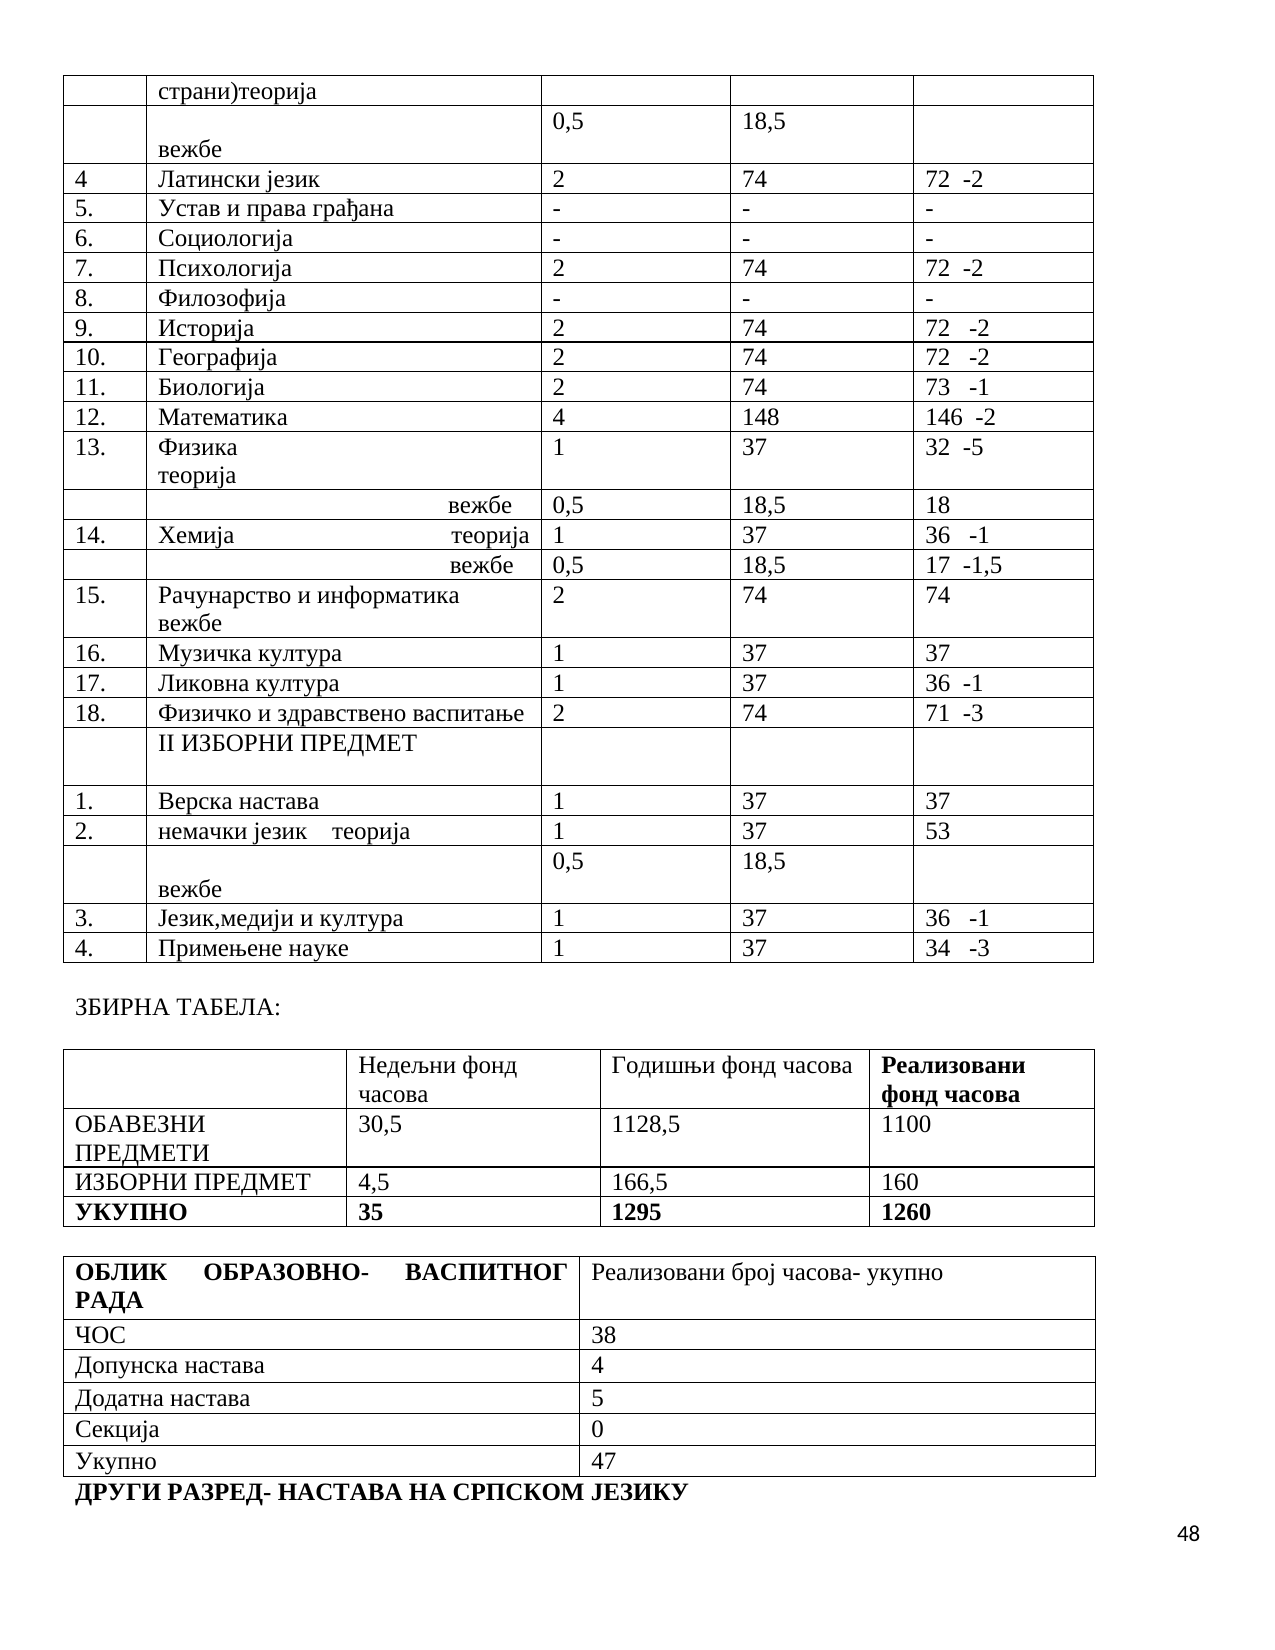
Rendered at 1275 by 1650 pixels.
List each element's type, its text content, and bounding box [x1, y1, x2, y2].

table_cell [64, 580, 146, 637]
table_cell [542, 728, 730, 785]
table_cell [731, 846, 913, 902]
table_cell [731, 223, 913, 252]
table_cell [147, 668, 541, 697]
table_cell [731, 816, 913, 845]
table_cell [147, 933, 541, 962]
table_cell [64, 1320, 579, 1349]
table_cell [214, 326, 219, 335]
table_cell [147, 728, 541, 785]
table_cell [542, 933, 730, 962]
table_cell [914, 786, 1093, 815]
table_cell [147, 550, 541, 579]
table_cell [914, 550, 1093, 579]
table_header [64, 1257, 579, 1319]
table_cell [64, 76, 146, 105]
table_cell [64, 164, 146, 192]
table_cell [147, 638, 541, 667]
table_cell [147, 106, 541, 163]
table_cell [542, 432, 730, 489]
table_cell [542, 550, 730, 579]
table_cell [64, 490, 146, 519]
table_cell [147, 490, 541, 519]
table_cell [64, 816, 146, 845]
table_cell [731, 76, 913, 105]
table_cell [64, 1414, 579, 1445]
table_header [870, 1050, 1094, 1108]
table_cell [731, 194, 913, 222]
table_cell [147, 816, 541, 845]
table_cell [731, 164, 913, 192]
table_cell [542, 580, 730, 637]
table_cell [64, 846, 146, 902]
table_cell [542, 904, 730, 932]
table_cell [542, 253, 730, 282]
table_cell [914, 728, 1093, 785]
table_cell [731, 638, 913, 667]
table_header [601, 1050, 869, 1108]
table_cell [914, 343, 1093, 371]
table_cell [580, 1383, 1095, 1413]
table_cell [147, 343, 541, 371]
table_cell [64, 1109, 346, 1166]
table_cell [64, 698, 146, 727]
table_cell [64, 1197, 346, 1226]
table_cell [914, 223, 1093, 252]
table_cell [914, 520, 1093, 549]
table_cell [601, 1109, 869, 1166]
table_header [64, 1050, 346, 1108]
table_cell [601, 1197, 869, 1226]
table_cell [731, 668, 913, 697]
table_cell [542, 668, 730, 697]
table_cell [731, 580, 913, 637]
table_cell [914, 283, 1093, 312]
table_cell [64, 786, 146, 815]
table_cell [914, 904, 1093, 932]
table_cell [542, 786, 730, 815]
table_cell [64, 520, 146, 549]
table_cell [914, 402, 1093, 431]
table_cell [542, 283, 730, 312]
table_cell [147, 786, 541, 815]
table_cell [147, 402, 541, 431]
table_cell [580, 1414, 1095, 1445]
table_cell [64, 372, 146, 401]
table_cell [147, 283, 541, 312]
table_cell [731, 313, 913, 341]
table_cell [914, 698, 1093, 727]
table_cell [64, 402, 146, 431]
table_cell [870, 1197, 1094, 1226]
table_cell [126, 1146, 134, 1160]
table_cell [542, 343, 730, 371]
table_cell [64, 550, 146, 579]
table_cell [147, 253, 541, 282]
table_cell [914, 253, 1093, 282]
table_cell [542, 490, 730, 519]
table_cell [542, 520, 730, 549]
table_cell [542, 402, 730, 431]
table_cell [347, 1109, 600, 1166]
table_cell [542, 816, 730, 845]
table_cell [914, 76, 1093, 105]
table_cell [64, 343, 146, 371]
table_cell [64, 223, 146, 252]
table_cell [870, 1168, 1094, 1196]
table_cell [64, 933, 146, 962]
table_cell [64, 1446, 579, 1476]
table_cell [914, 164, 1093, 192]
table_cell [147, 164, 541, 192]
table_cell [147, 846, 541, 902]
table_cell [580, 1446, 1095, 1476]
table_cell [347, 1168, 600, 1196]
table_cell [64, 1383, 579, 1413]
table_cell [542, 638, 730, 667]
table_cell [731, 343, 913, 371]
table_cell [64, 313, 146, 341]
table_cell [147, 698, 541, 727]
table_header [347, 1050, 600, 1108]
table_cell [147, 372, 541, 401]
text ДРУГИ РАЗРЕД- НАСТАВА НА СРПСКОМ ЈЕЗИКУ [75, 1477, 1200, 1506]
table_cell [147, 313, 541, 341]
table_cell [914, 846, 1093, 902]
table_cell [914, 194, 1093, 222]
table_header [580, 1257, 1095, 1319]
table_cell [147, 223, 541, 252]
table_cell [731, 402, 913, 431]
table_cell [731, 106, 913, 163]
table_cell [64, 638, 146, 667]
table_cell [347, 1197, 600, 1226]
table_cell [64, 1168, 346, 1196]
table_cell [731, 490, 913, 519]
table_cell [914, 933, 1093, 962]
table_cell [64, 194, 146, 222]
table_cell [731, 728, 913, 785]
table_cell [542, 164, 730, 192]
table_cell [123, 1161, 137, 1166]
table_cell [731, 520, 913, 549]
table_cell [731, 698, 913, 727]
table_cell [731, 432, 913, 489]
text ЗБИРНА ТАБЕЛА: [75, 992, 1200, 1021]
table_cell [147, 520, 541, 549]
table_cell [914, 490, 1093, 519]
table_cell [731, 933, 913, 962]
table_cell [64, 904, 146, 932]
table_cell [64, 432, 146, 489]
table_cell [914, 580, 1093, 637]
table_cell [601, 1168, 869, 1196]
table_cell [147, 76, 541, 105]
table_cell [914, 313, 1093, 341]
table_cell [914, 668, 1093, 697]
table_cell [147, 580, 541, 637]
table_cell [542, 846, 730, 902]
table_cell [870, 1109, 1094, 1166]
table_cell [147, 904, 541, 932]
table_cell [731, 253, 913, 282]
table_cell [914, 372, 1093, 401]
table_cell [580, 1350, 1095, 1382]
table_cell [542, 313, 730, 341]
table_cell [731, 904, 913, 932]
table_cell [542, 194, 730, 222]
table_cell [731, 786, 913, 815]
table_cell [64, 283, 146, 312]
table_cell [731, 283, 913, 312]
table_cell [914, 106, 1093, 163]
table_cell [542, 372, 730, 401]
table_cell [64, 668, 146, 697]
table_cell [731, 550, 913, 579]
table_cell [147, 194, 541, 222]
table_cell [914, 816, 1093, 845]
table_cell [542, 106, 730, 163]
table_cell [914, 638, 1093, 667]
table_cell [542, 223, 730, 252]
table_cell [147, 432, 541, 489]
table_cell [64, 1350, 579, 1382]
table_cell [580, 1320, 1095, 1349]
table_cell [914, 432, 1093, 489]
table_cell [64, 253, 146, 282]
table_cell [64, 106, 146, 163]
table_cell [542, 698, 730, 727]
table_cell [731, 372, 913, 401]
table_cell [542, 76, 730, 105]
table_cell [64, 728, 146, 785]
